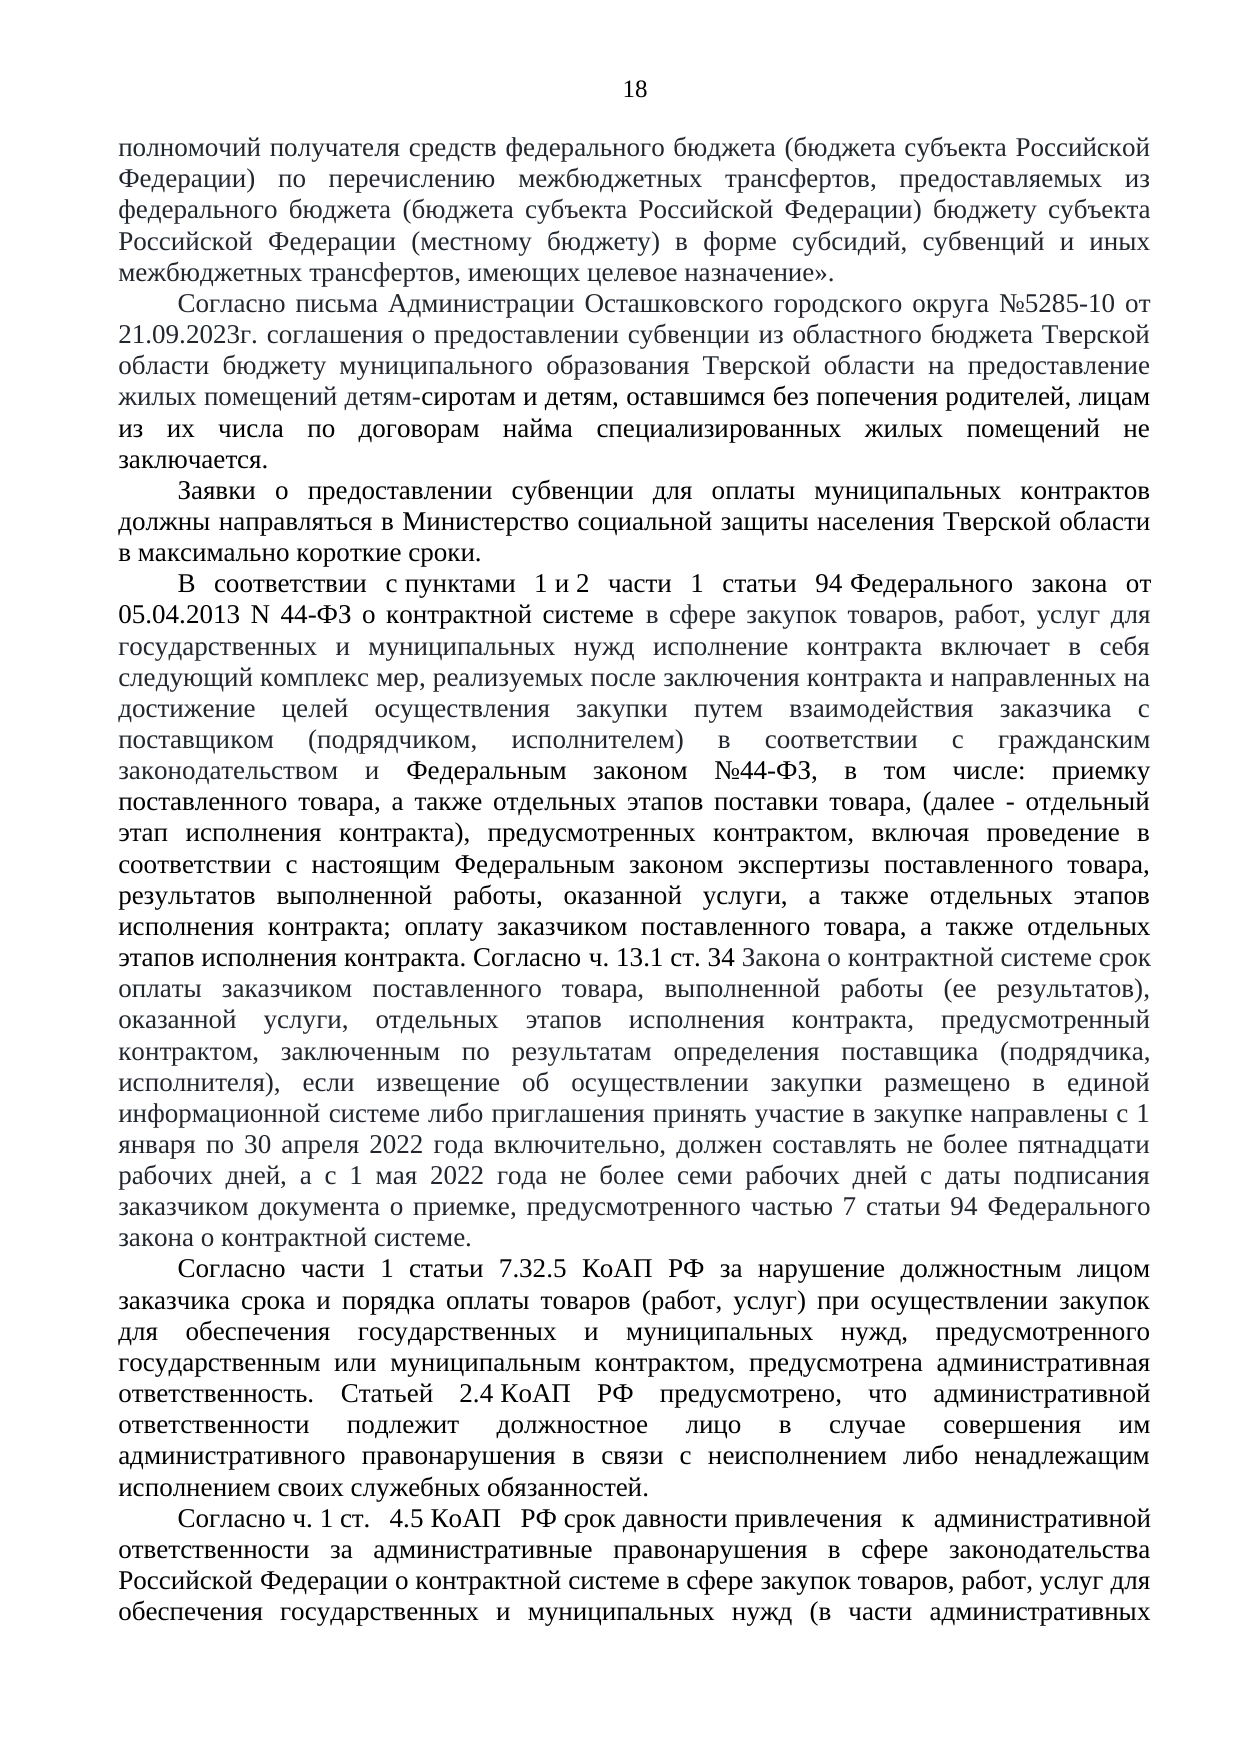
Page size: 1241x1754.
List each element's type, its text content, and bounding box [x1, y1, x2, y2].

text Согласно письма Администрации Осташковского городского округа №5285-10 от 21.09.2023г. соглашения о предоставлении субвенции из областного бюджета Тверской области бюджету муниципального образования Тверской области на предоставление жилых помещений детям-сиротам и детям, оставшимся без попечения родителей, лицам из их числа по договорам найма специализированных жилых помещений не заключается. [118, 287, 1152, 474]
text В соответствии с пунктами 1 и 2 части 1 статьи 94 Федерального закона от 05.04.2013 N 44-ФЗ о контрактной системе в сфере закупок товаров, работ, услуг для государственных и муниципальных нужд исполнение контракта включает в себя следующий комплекс мер, реализуемых после заключения контракта и направленных на достижение целей осуществления закупки путем взаимодействия заказчика с поставщиком (подрядчиком, исполнителем) в соответствии с гражданским законодательством и Федеральным законом №44-ФЗ, в том числе: приемку поставленного товара, а также отдельных этапов поставки товара, (далее - отдельный этап исполнения контракта), предусмотренных контрактом, включая проведение в соответствии с настоящим Федеральным законом экспертизы поставленного товара, результатов выполненной работы, оказанной услуги, а также отдельных этапов исполнения контракта; оплату заказчиком поставленного товара, а также отдельных этапов исполнения контракта. Согласно ч. 13.1 ст. 34 Закона о контрактной системе срок оплаты заказчиком поставленного товара, выполненной работы (ее результатов), оказанной услуги, отдельных этапов исполнения контракта, предусмотренный контрактом, заключенным по результатам определения поставщика (подрядчика, исполнителя), если извещение об осуществлении закупки размещено в единой информационной системе либо приглашения принять участие в закупке направлены с 1 января по 30 апреля 2022 года включительно, должен составлять не более пятнадцати рабочих дней, а с 1 мая 2022 года не более семи рабочих дней с даты подписания заказчиком документа о приемке, предусмотренного частью 7 статьи 94 Федерального закона о контрактной системе. [118, 567, 1152, 1253]
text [118, 1502, 1152, 1626]
text Согласно части 1 статьи 7.32.5 КоАП РФ за нарушение должностным лицом заказчика срока и порядка оплаты товаров (работ, услуг) при осуществлении закупок для обеспечения государственных и муниципальных нужд, предусмотренного государственным или муниципальным контрактом, предусмотрена административная ответственность. Статьей 2.4 КоАП РФ предусмотрено, что административной ответственности подлежит должностное лицо в случае совершения им административного правонарушения в связи с неисполнением либо ненадлежащим исполнением своих служебных обязанностей. [118, 1253, 1152, 1502]
text Заявки о предоставлении субвенции для оплаты муниципальных контрактов должны направляться в Министерство социальной защиты населения Тверской области в максимально короткие сроки. [118, 474, 1152, 567]
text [118, 131, 1152, 287]
